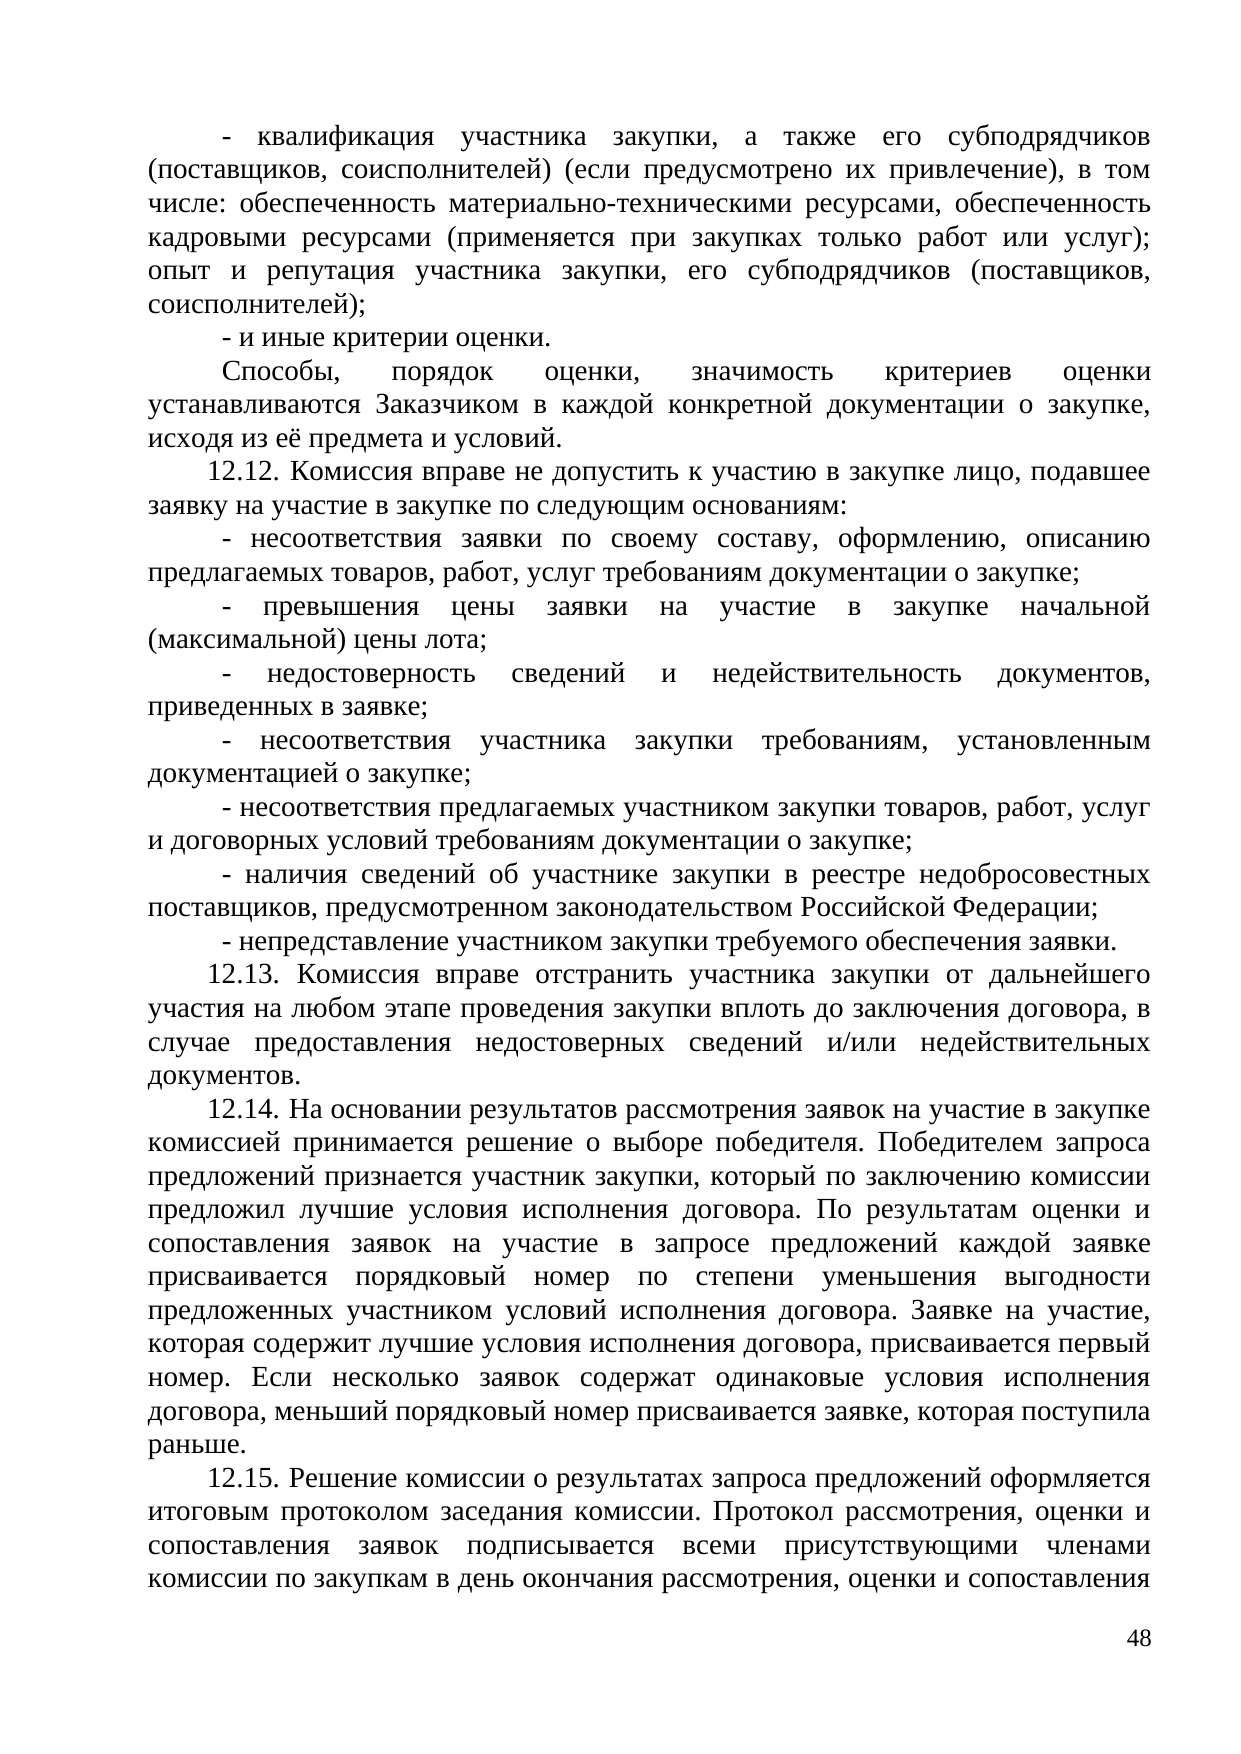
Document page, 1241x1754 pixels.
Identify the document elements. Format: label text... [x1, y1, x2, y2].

text - несоответствия заявки по своему составу, оформлению, описанию предлагаемых товаров, работ, услуг требованиям документации о закупке; [148, 521, 1152, 588]
list Комиссия вправе отстранить участника закупки от дальнейшего участия на любом этапе проведения закупки вплоть до заключения договора, в случае предоставления недостоверных сведений и/или недействительных документов. [148, 957, 1152, 1091]
text - наличия сведений об участнике закупки в реестре недобросовестных поставщиков, предусмотренном законодательством Российской Федерации; [148, 856, 1152, 923]
text - недостоверность сведений и недействительность документов, приведенных в заявке; [148, 655, 1152, 722]
text - несоответствия участника закупки требованиям, установленным документацией о закупке; [148, 722, 1152, 789]
text - и иные критерии оценки. [148, 319, 1152, 353]
text - несоответствия предлагаемых участником закупки товаров, работ, услуг и договорных условий требованиям документации о закупке; [148, 789, 1152, 856]
text - непредставление участником закупки требуемого обеспечения заявки. [148, 923, 1152, 957]
list Комиссия вправе не допустить к участию в закупке лицо, подавшее заявку на участие в закупке по следующим основаниям: [148, 453, 1152, 521]
text Способы, порядок оценки, значимость критериев оценки устанавливаются Заказчиком в каждой конкретной документации о закупке, исходя из её предмета и условий. [148, 353, 1152, 453]
text - превышения цены заявки на участие в закупке начальной (максимальной) цены лота; [148, 588, 1152, 655]
text - квалификация участника закупки, а также его субподрядчиков (поставщиков, соисполнителей) (если предусмотрено их привлечение), в том числе: обеспеченность материально-техническими ресурсами, обеспеченность кадровыми ресурсами (применяется при закупках только работ или услуг); опыт и репутация участника закупки, его субподрядчиков (поставщиков, соисполнителей); [148, 118, 1152, 319]
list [148, 1460, 1152, 1594]
list На основании результатов рассмотрения заявок на участие в закупке комиссией принимается решение о выборе победителя. Победителем запроса предложений признается участник закупки, который по заключению комиссии предложил лучшие условия исполнения договора. По результатам оценки и сопоставления заявок на участие в запросе предложений каждой заявке присваивается порядковый номер по степени уменьшения выгодности предложенных участником условий исполнения договора. Заявке на участие, которая содержит лучшие условия исполнения договора, присваивается первый номер. Если несколько заявок содержат одинаковые условия исполнения договора, меньший порядковый номер присваивается заявке, которая поступила раньше. [148, 1091, 1152, 1460]
